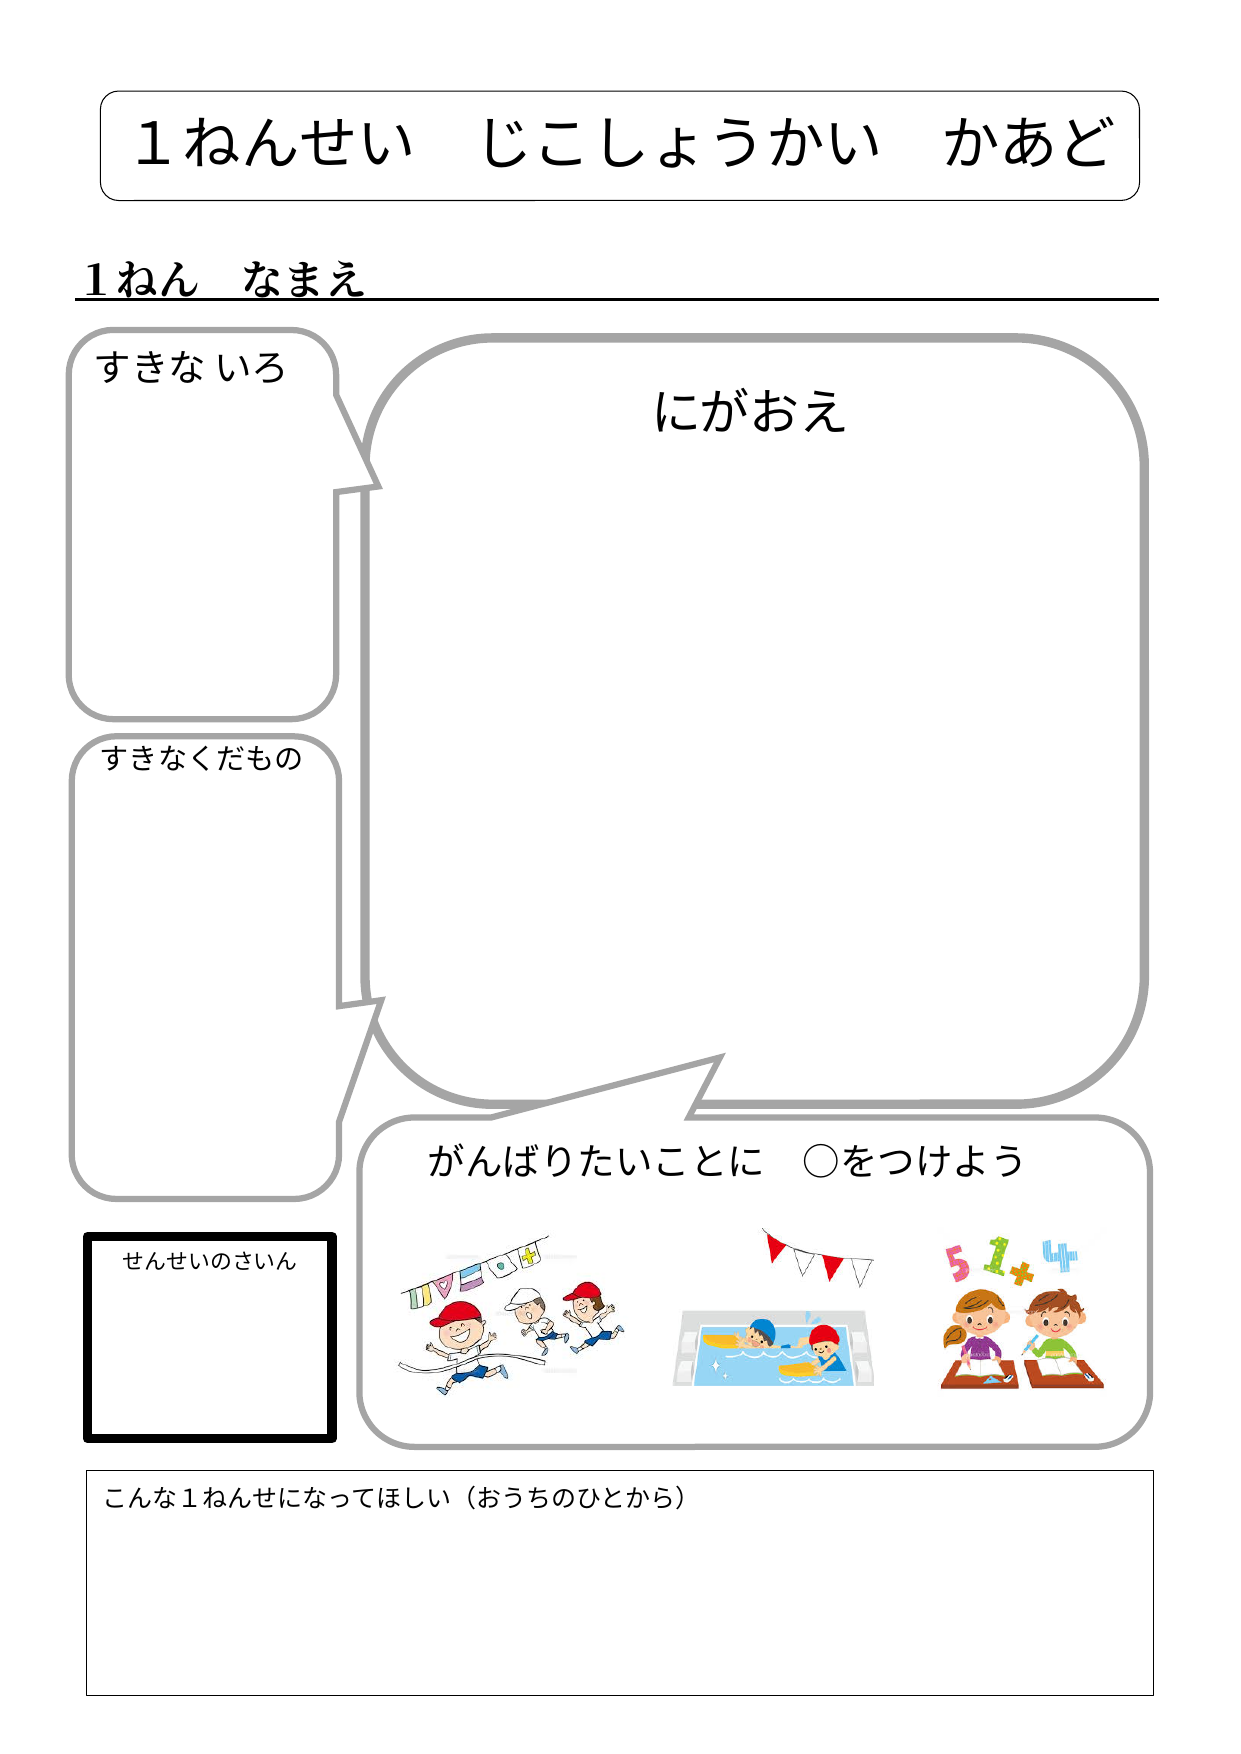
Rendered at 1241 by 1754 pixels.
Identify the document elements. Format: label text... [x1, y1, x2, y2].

picture [393, 1230, 629, 1398]
picture [937, 1227, 1107, 1397]
text １ねん なまえ [75, 239, 1165, 314]
picture [672, 1228, 874, 1386]
